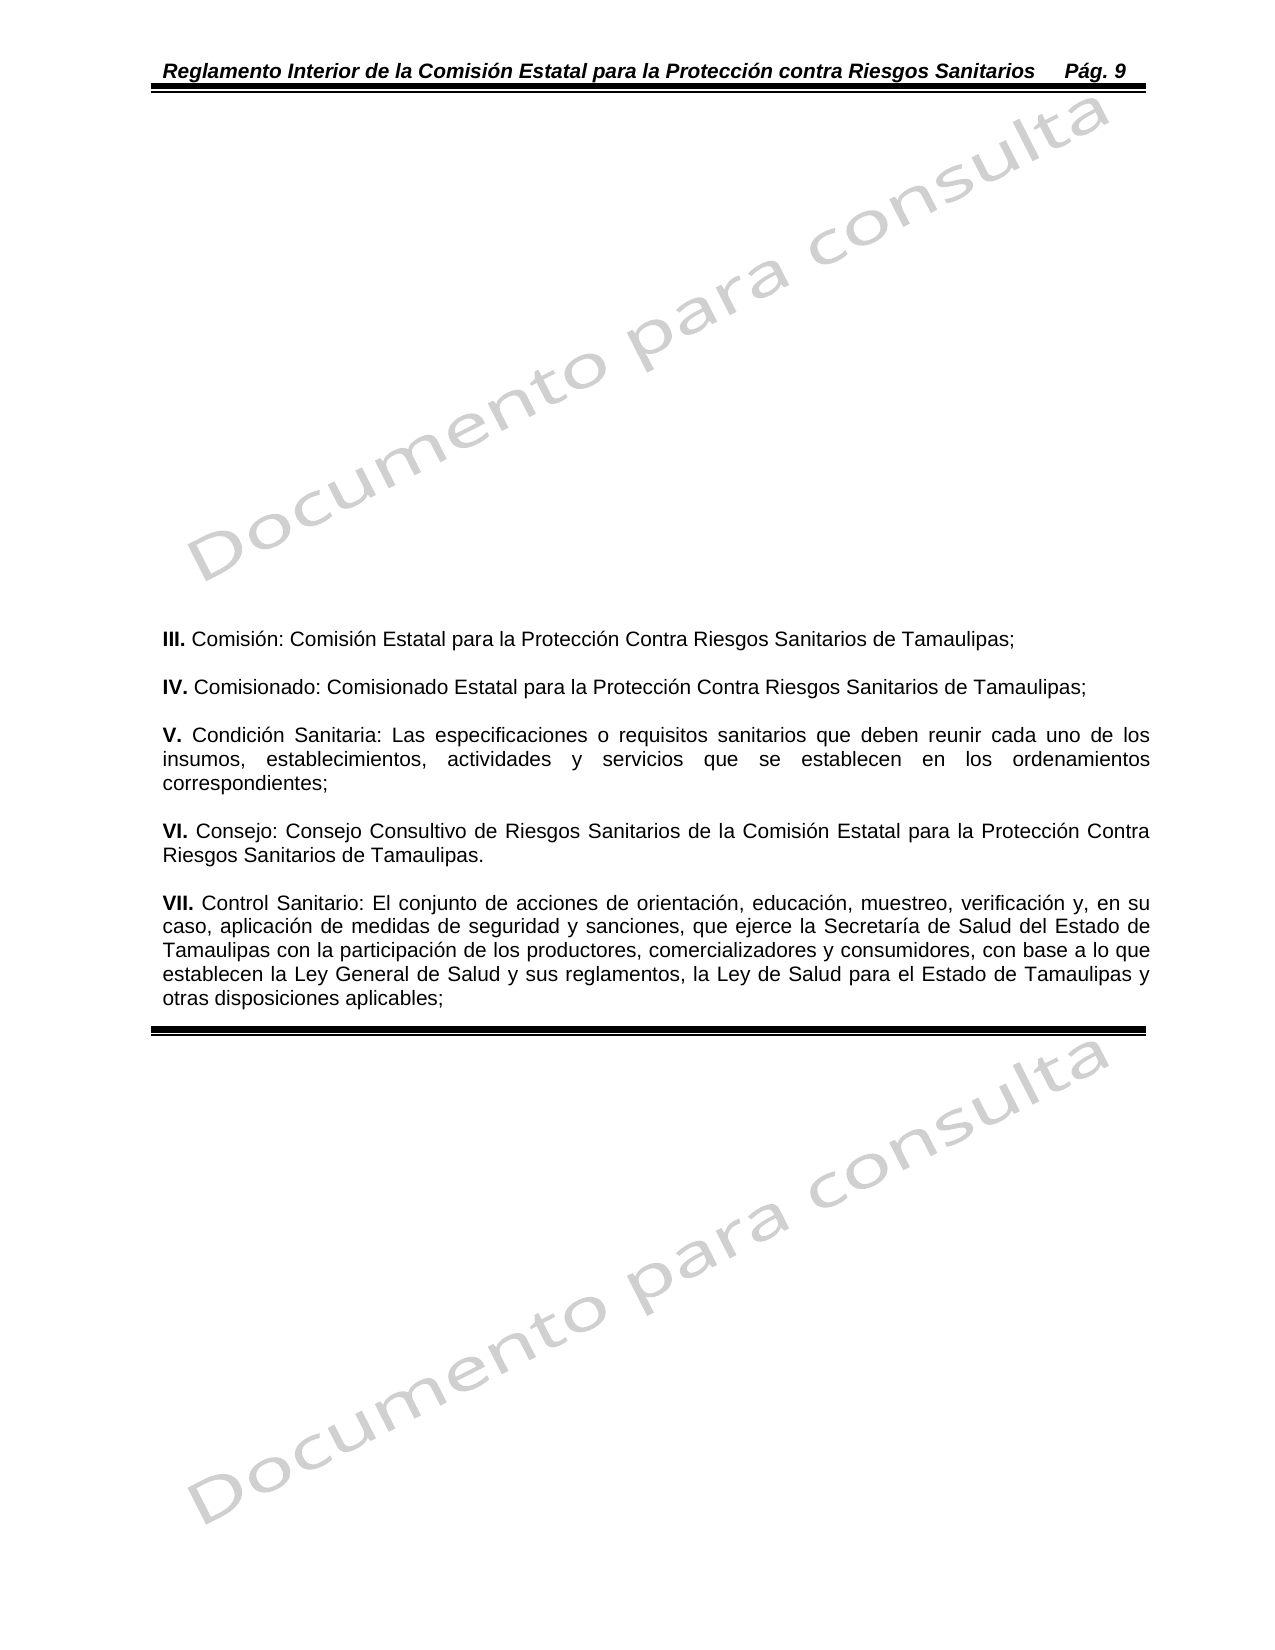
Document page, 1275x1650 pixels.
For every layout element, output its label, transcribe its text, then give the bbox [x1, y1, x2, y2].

text III. Comisión: Comisión Estatal para la Protección Contra Riesgos Sanitarios de Tamaulipas; [162, 627, 1152, 651]
text V. Condición Sanitaria: Las especificaciones o requisitos sanitarios que deben reunir cada uno de los insumos, establecimientos, actividades y servicios que se establecen en los ordenamientos correspondientes; [162, 723, 1152, 794]
text IV. Comisionado: Comisionado Estatal para la Protección Contra Riesgos Sanitarios de Tamaulipas; [162, 675, 1152, 699]
text VI. Consejo: Consejo Consultivo de Riesgos Sanitarios de la Comisión Estatal para la Protección Contra Riesgos Sanitarios de Tamaulipas. [162, 818, 1152, 866]
text VII. Control Sanitario: El conjunto de acciones de orientación, educación, muestreo, verificación y, en su caso, aplicación de medidas de seguridad y sanciones, que ejerce la Secretaría de Salud del Estado de Tamaulipas con la participación de los productores, comercializadores y consumidores, con base a lo que establecen la Ley General de Salud y sus reglamentos, la Ley de Salud para el Estado de Tamaulipas y otras disposiciones aplicables; [162, 890, 1152, 1010]
